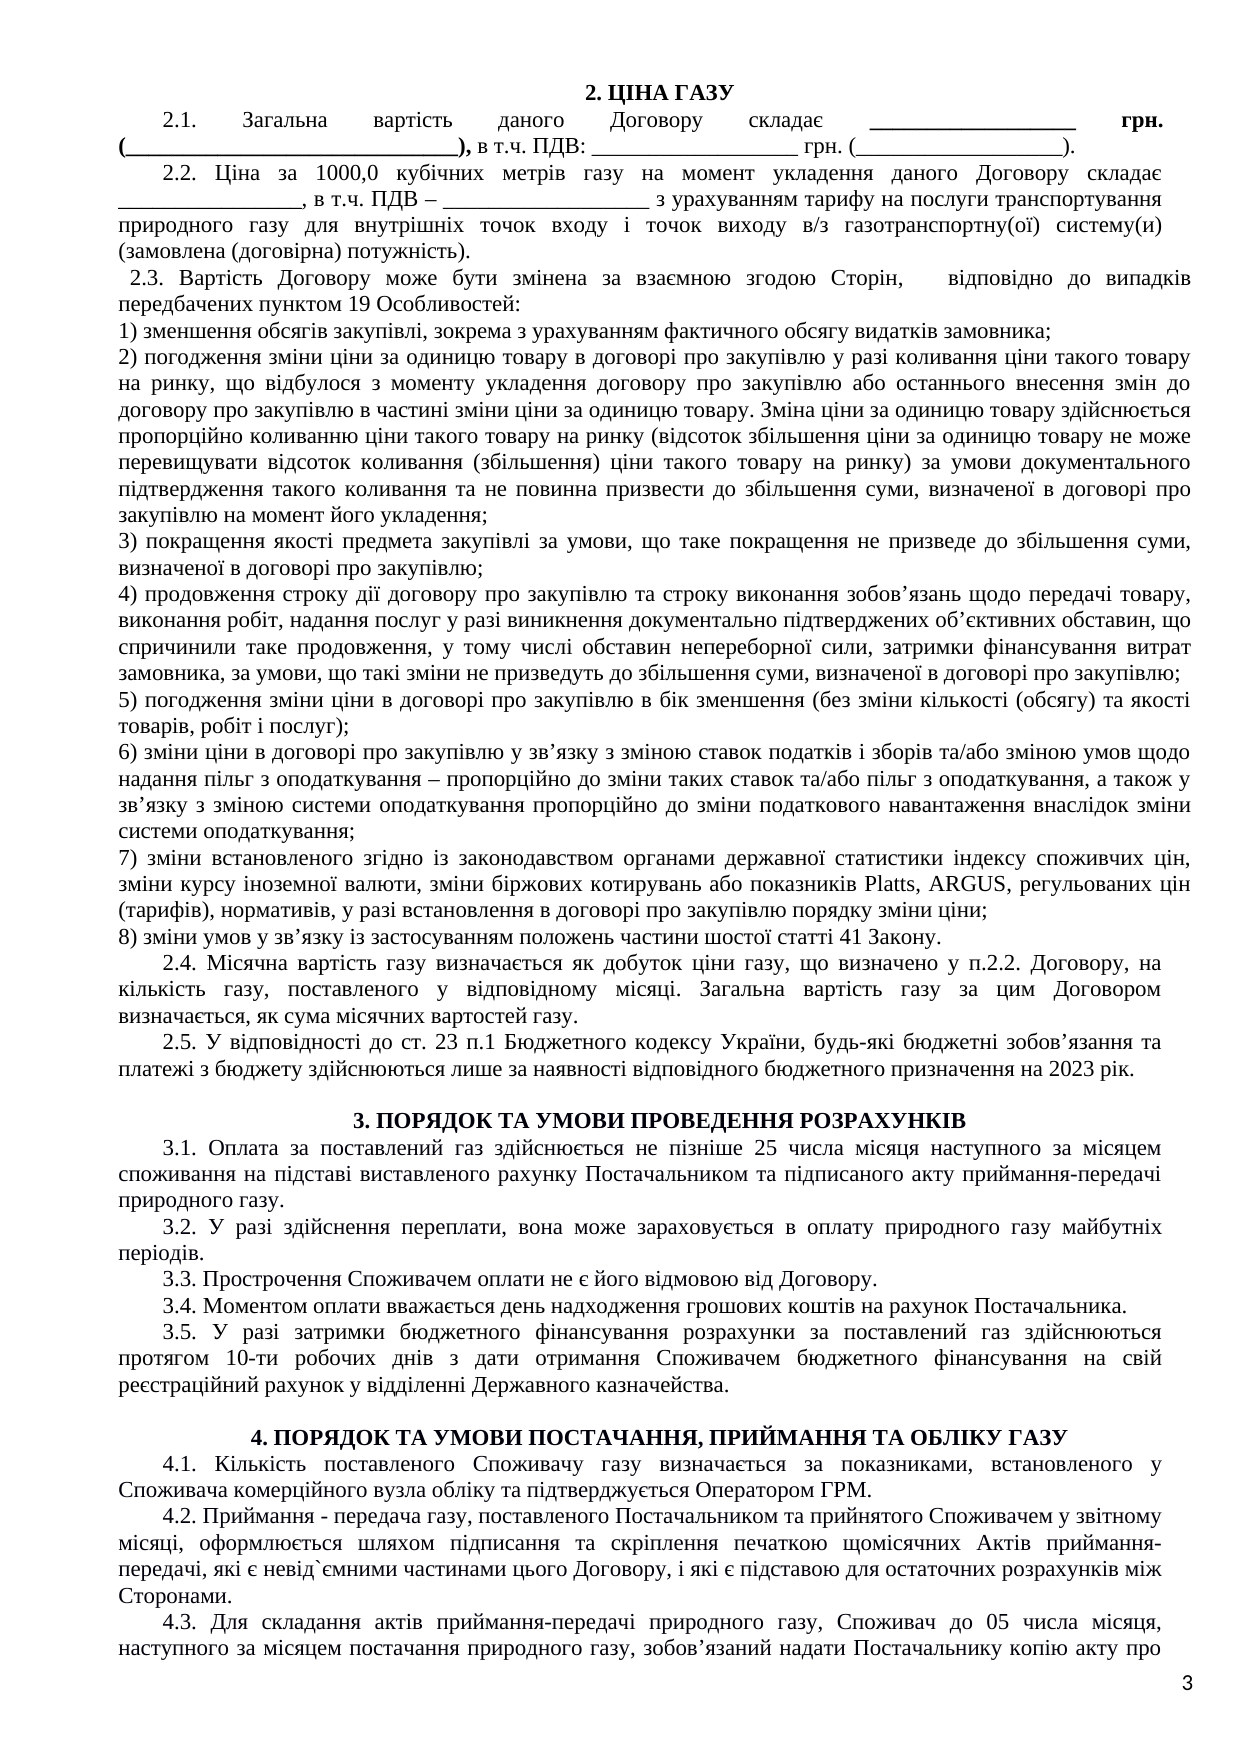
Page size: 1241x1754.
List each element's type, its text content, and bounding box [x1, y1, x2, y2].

text 2. ЦІНА ГАЗУ [156, 79, 1163, 106]
text 3.5. У разі затримки бюджетного фінансування розрахунки за поставлений газ здійснюються протягом 10-ти робочих днів з дати отримання Споживачем бюджетного фінансування на свій реєстраційний рахунок у відділенні Державного казначейства. [118, 1318, 1163, 1397]
text 2.3. Вартість Договору може бути змінена за взаємною згодою Сторін, відповідно до випадків передбачених пунктом 19 Особливостей: [118, 264, 1193, 317]
text 2.4. Місячна вартість газу визначається як добуток ціни газу, що визначено у п.2.2. Договору, на кількість газу, поставленого у відповідному місяці. Загальна вартість газу за цим Договором визначається, як сума місячних вартостей газу. [118, 949, 1163, 1028]
text 4.1. Кількість поставленого Споживачу газу визначається за показниками, встановленого у Споживача комерційного вузла обліку та підтверджується Оператором ГРМ. [118, 1450, 1163, 1503]
text 2.5. У відповідності до ст. 23 п.1 Бюджетного кодексу України, будь-які бюджетні зобов’язання та платежі з бюджету здійснюються лише за наявності відповідного бюджетного призначення на 2023 рік. [118, 1028, 1163, 1081]
text 3.3. Прострочення Споживачем оплати не є його відмовою від Договору. [118, 1265, 1163, 1292]
text 2) погодження зміни ціни за одиницю товару в договорі про закупівлю у разі коливання ціни такого товару на ринку, що відбулося з моменту укладення договору про закупівлю або останнього внесення змін до договору про закупівлю в частині зміни ціни за одиницю товару. Зміна ціни за одиницю товару здійснюється пропорційно коливанню ціни такого товару на ринку (відсоток збільшення ціни за одиницю товару не може перевищувати відсоток коливання (збільшення) ціни такого товару на ринку) за умови документального підтвердження такого коливання та не повинна призвести до збільшення суми, визначеної в договорі про закупівлю на момент його укладення; [118, 343, 1193, 527]
text 2.2. Ціна за 1000,0 кубічних метрів газу на момент укладення даного Договору складає ________________, в т.ч. ПДВ – __________________ з урахуванням тарифу на послуги транспортування природного газу для внутрішніх точок входу і точок виходу в/з газотранспортну(ої) систему(и) (замовлена (договірна) потужність). [118, 158, 1163, 264]
text 2.1. Загальна вартість даного Договору складає __________________ грн. (_____________________________), в т.ч. ПДВ: __________________ грн. (__________________). [118, 106, 1163, 158]
text 1) зменшення обсягів закупівлі, зокрема з урахуванням фактичного обсягу видатків замовника; [118, 317, 1193, 343]
text 3. ПОРЯДОК ТА УМОВИ ПРОВЕДЕННЯ РОЗРАХУНКІВ [156, 1107, 1163, 1134]
text 4) продовження строку дії договору про закупівлю та строку виконання зобов’язань щодо передачі товару, виконання робіт, надання послуг у разі виникнення документально підтверджених об’єктивних обставин, що спричинили таке продовження, у тому числі обставин непереборної сили, затримки фінансування витрат замовника, за умови, що такі зміни не призведуть до збільшення суми, визначеної в договорі про закупівлю; [118, 580, 1193, 686]
text 3.2. У разі здійснення переплати, вона може зараховується в оплату природного газу майбутніх періодів. [118, 1213, 1163, 1265]
text 4.2. Приймання - передача газу, поставленого Постачальником та прийнятого Споживачем у звітному місяці, оформлюється шляхом підписання та скріплення печаткою щомісячних Актів приймання-передачі, які є невід`ємними частинами цього Договору, і які є підставою для остаточних розрахунків між Сторонами. [118, 1503, 1163, 1608]
text 5) погодження зміни ціни в договорі про закупівлю в бік зменшення (без зміни кількості (обсягу) та якості товарів, робіт і послуг); [118, 686, 1193, 738]
text 4. ПОРЯДОК ТА УМОВИ ПОСТАЧАННЯ, ПРИЙМАННЯ ТА ОБЛІКУ ГАЗУ [156, 1423, 1163, 1450]
text 8) зміни умов у зв’язку із застосуванням положень частини шостої статті 41 Закону. [118, 923, 1193, 949]
text 7) зміни встановленого згідно із законодавством органами державної статистики індексу споживчих цін, зміни курсу іноземної валюти, зміни біржових котирувань або показників Platts, ARGUS, регульованих цін (тарифів), нормативів, у разі встановлення в договорі про закупівлю порядку зміни ціни; [118, 844, 1193, 923]
text 3.4. Моментом оплати вважається день надходження грошових коштів на рахунок Постачальника. [118, 1292, 1163, 1318]
text 6) зміни ціни в договорі про закупівлю у зв’язку з зміною ставок податків і зборів та/або зміною умов щодо надання пільг з оподаткування – пропорційно до зміни таких ставок та/або пільг з оподаткування, а також у зв’язку з зміною системи оподаткування пропорційно до зміни податкового навантаження внаслідок зміни системи оподаткування; [118, 738, 1193, 844]
text 3.1. Оплата за поставлений газ здійснюється не пізніше 25 числа місяця наступного за місяцем споживання на підставі виставленого рахунку Постачальником та підписаного акту приймання-передачі природного газу. [118, 1134, 1163, 1213]
text 3) покращення якості предмета закупівлі за умови, що таке покращення не призведе до збільшення суми, визначеної в договорі про закупівлю; [118, 527, 1193, 580]
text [118, 1608, 1163, 1661]
